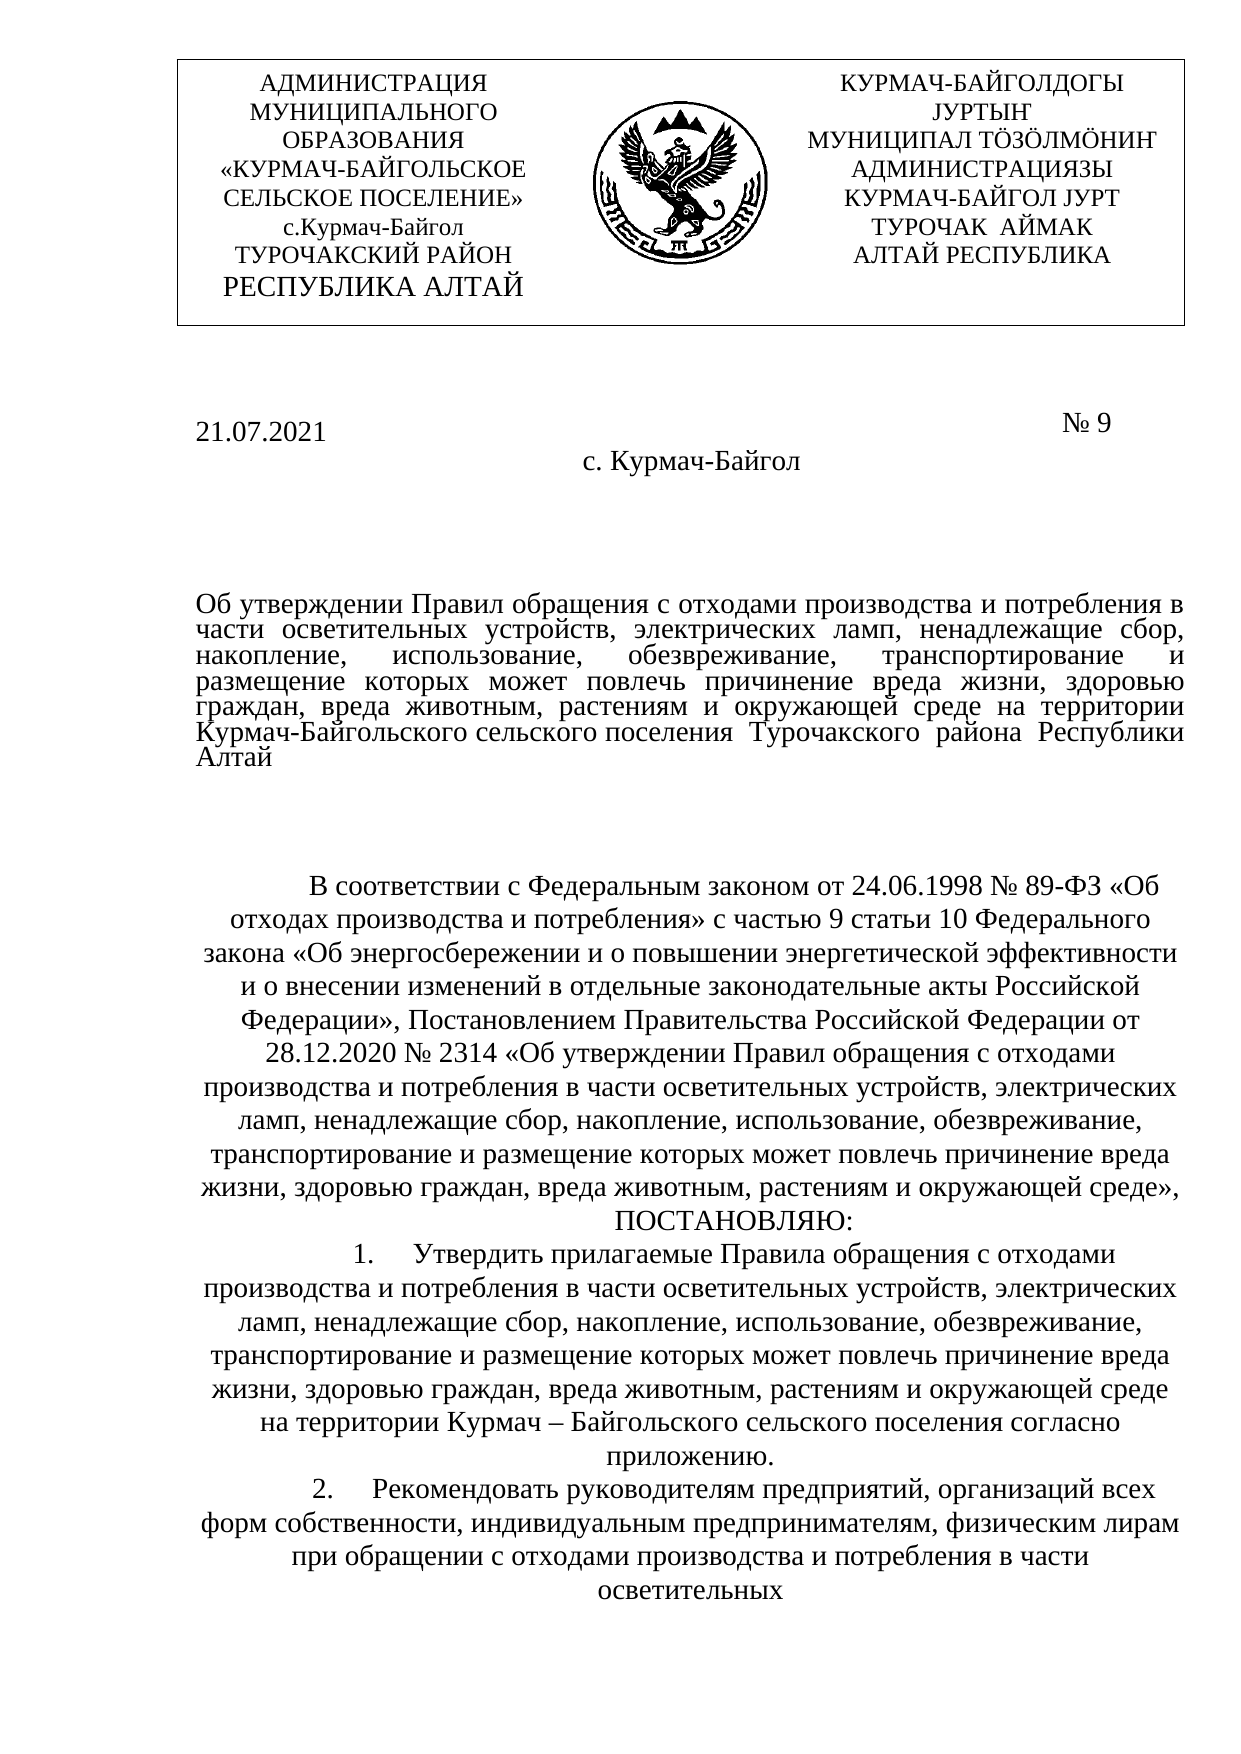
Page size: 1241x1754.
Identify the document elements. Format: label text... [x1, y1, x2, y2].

text Об утверждении Правил обращения с отходами производства и потребления в части осветительных устройств, электрических ламп, ненадлежащие сбор, накопление, использование, обезвреживание, транспортирование и размещение которых может повлечь причинение вреда жизни, здоровью граждан, вреда животным, растениям и окружающей среде на территории Курмач-Байгольского сельского поселения Турочакского района Республики Алтай [195, 593, 1185, 772]
list Утвердить прилагаемые Правила обращения с отходами производства и потребления в части осветительных устройств, электрических ламп, ненадлежащие сбор, накопление, использование, обезвреживание, транспортирование и размещение которых может повлечь причинение вреда жизни, здоровью граждан, вреда животным, растениям и окружающей среде на территории Курмач – Байгольского сельского поселения согласно приложению. [195, 1237, 1185, 1472]
table_header [572, 68, 789, 325]
table_header АДМИНИСТРАЦИЯ МУНИЦИПАЛЬНОГО ОБРАЗОВАНИЯ «КУРМАЧ-БАЙГОЛЬСКОЕ СЕЛЬСКОЕ ПОСЕЛЕНИЕ» с.Курмач-Байгол ТУРОЧАКСКИЙ РАЙОН РЕСПУБЛИКА АЛТАЙ [178, 68, 572, 325]
text ПОСТАНОВЛЯЮ: [195, 1203, 1185, 1237]
text 21.07.2021 [195, 418, 327, 447]
text с. Курмач-Байгол [197, 447, 1185, 476]
text В соответствии с Федеральным законом от 24.06.1998 № 89-ФЗ «Об отходах производства и потребления» с частью 9 статьи 10 Федерального закона «Об энергосбережении и о повышении энергетической эффективности и о внесении изменений в отдельные законодательные акты Российской Федерации», Постановлением Правительства Российской Федерации от 28.12.2020 № 2314 «Об утверждении Правил обращения с отходами производства и потребления в части осветительных устройств, электрических ламп, ненадлежащие сбор, накопление, использование, обезвреживание, транспортирование и размещение которых может повлечь причинение вреда жизни, здоровью граждан, вреда животным, растениям и окружающей среде», [195, 868, 1185, 1203]
text № 9 [1062, 409, 1112, 438]
list Рекомендовать руководителям предприятий, организаций всех форм собственности, индивидуальным предпринимателям, физическим лирам при обращении с отходами производства и потребления в части осветительных [195, 1472, 1185, 1606]
table_header КУРМАЧ-БАЙГОЛДОГЫ JУРТЫҤ МУНИЦИПАЛ ТÖЗÖЛМÖНИҤ АДМИНИСТРАЦИЯЗЫ КУРМАЧ-БАЙГОЛ JУРТ ТУРОЧАК АЙМАК АЛТАЙ РЕСПУБЛИКА [790, 68, 1174, 325]
